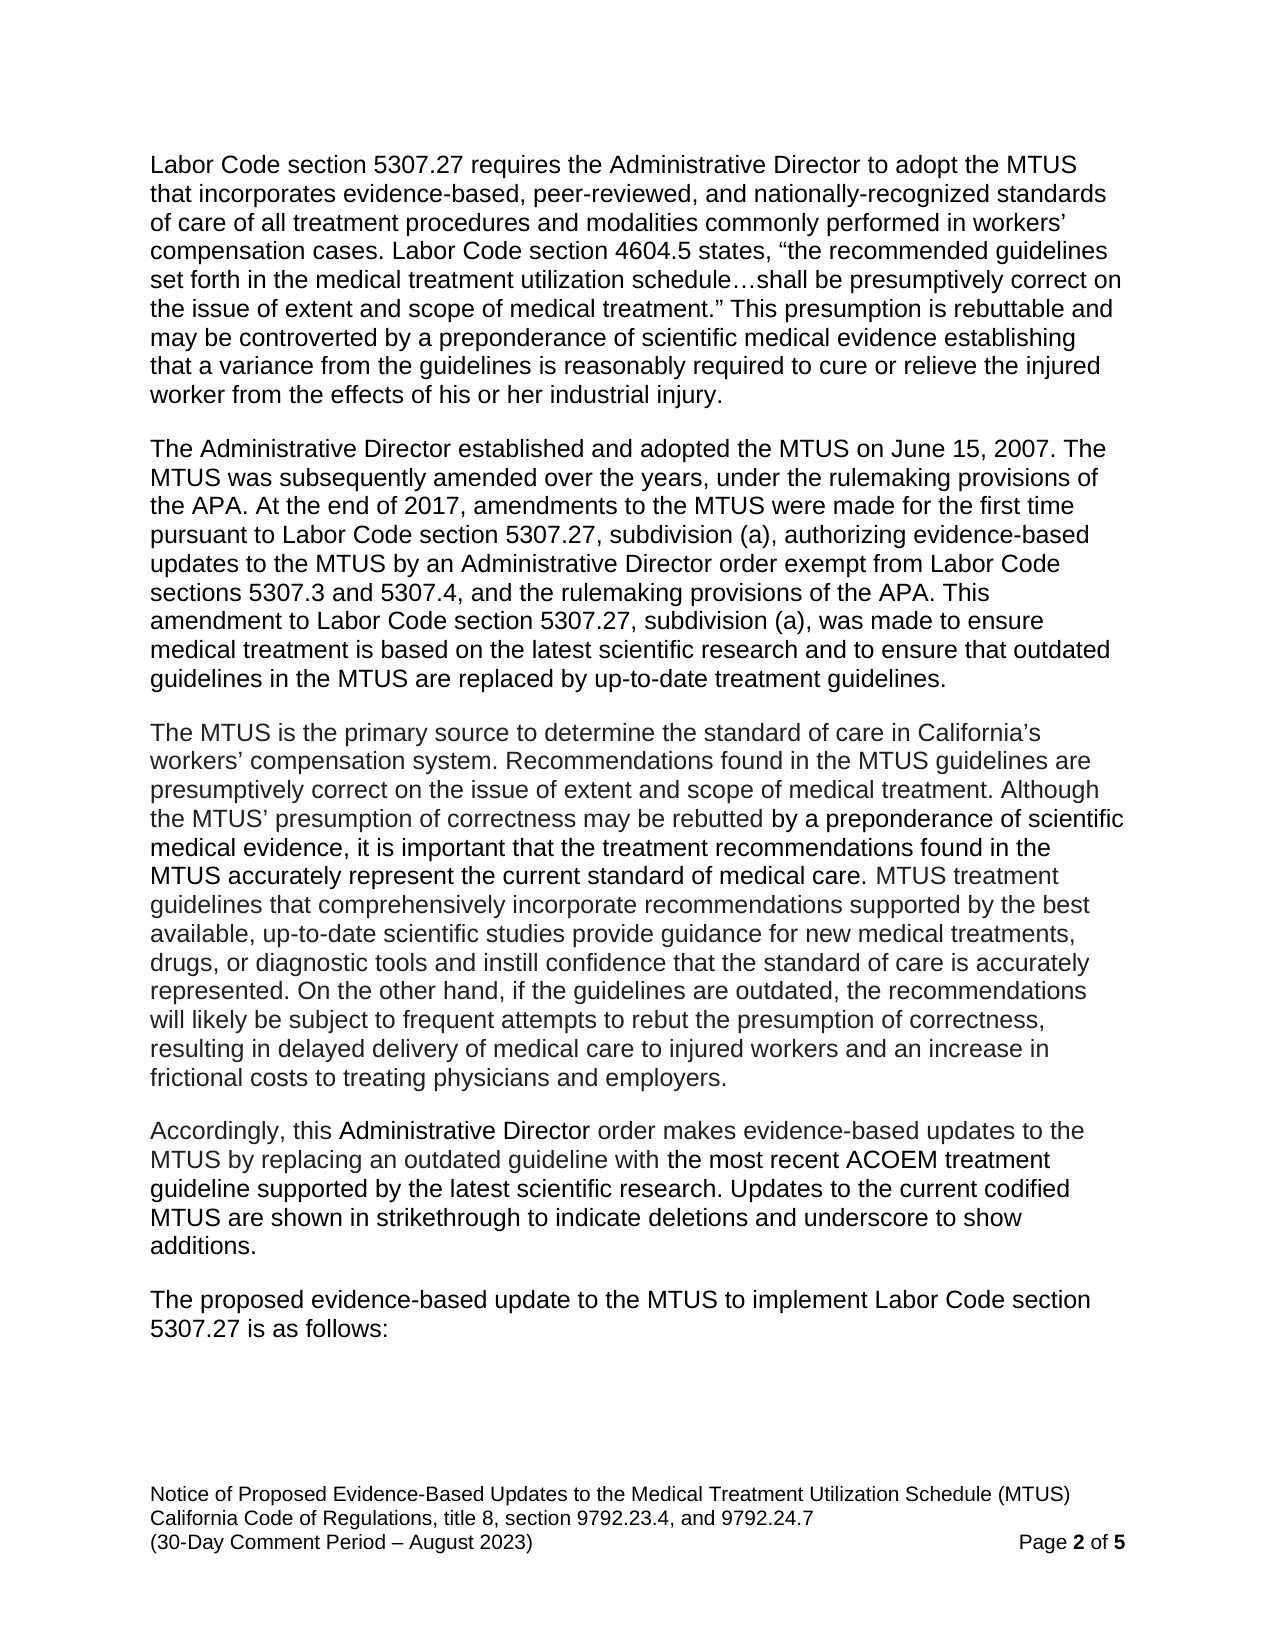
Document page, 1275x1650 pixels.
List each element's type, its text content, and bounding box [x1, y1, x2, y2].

text Accordingly, this Administrative Director order makes evidence-based updates to the MTUS by replacing an outdated guideline with the most recent ACOEM treatment guideline supported by the latest scientific research. Updates to the current codified MTUS are shown in strikethrough to indicate deletions and underscore to show additions. [150, 1116, 1125, 1260]
text The proposed evidence-based update to the MTUS to implement Labor Code section 5307.27 is as follows: [150, 1285, 1125, 1342]
text The Administrative Director established and adopted the MTUS on June 15, 2007. The MTUS was subsequently amended over the years, under the rulemaking provisions of the APA. At the end of 2017, amendments to the MTUS were made for the first time pursuant to Labor Code section 5307.27, subdivision (a), authorizing evidence-based updates to the MTUS by an Administrative Director order exempt from Labor Code sections 5307.3 and 5307.4, and the rulemaking provisions of the APA. This amendment to Labor Code section 5307.27, subdivision (a), was made to ensure medical treatment is based on the latest scientific research and to ensure that outdated guidelines in the MTUS are replaced by up-to-date treatment guidelines. [150, 434, 1125, 692]
text Labor Code section 5307.27 requires the Administrative Director to adopt the MTUS that incorporates evidence-based, peer-reviewed, and nationally-recognized standards of care of all treatment procedures and modalities commonly performed in workers’ compensation cases. Labor Code section 4604.5 states, “the recommended guidelines set forth in the medical treatment utilization schedule…shall be presumptively correct on the issue of extent and scope of medical treatment.” This presumption is rebuttable and may be controverted by a preponderance of scientific medical evidence establishing that a variance from the guidelines is reasonably required to cure or relieve the injured worker from the effects of his or her industrial injury. [150, 150, 1125, 409]
text The MTUS is the primary source to determine the standard of care in California’s workers’ compensation system. Recommendations found in the MTUS guidelines are presumptively correct on the issue of extent and scope of medical treatment. Although the MTUS’ presumption of correctness may be rebutted by a preponderance of scientific medical evidence, it is important that the treatment recommendations found in the MTUS accurately represent the current standard of medical care. MTUS treatment guidelines that comprehensively incorporate recommendations supported by the best available, up-to-date scientific studies provide guidance for new medical treatments, drugs, or diagnostic tools and instill confidence that the standard of care is accurately represented. On the other hand, if the guidelines are outdated, the recommendations will likely be subject to frequent attempts to rebut the presumption of correctness, resulting in delayed delivery of medical care to injured workers and an increase in frictional costs to treating physicians and employers. [150, 717, 1125, 1091]
